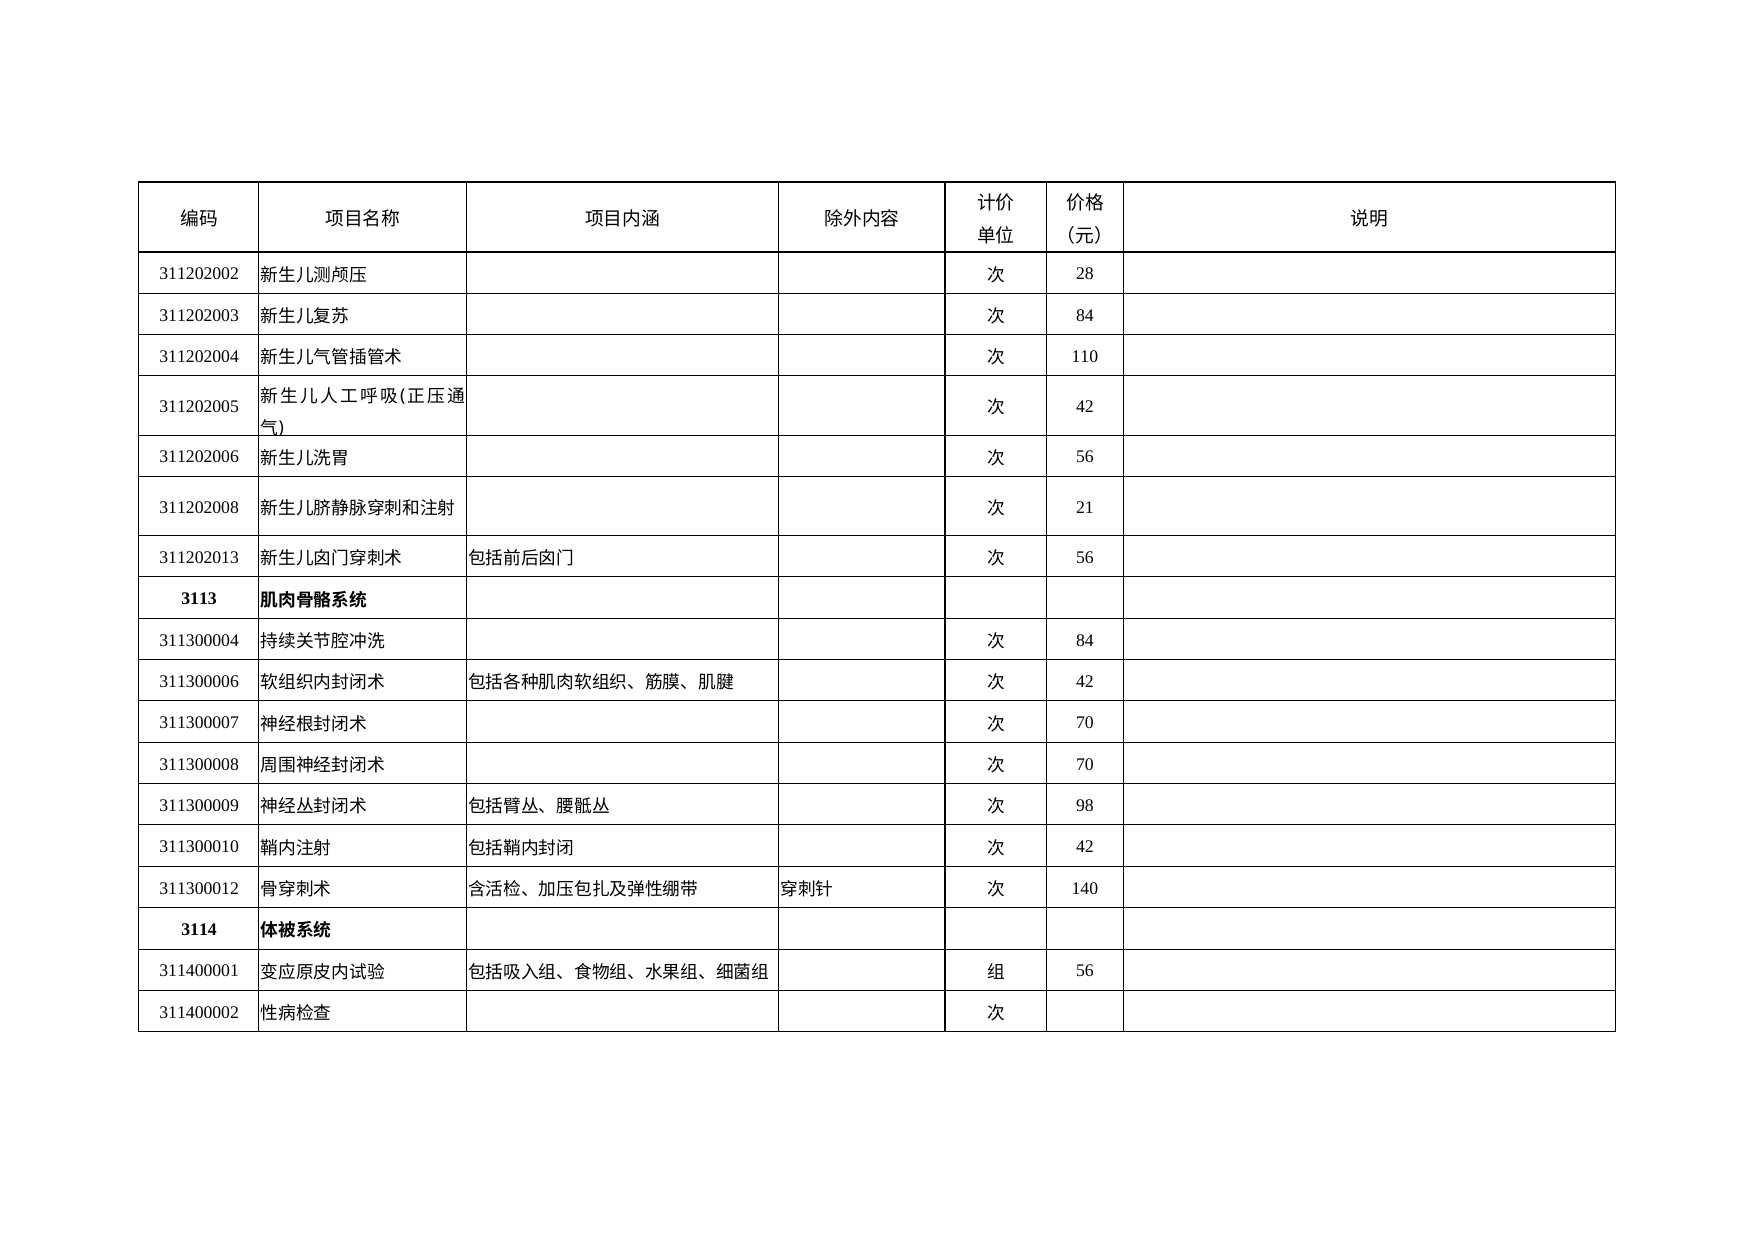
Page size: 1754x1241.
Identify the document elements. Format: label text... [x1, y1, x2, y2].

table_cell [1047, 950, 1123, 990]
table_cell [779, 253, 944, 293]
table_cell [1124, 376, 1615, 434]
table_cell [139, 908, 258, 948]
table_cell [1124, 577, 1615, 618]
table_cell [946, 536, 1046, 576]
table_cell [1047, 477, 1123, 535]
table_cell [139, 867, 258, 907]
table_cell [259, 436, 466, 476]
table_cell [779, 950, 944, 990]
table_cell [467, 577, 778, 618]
table_header 编码 [139, 183, 258, 251]
table_header 项目名称 [259, 183, 466, 251]
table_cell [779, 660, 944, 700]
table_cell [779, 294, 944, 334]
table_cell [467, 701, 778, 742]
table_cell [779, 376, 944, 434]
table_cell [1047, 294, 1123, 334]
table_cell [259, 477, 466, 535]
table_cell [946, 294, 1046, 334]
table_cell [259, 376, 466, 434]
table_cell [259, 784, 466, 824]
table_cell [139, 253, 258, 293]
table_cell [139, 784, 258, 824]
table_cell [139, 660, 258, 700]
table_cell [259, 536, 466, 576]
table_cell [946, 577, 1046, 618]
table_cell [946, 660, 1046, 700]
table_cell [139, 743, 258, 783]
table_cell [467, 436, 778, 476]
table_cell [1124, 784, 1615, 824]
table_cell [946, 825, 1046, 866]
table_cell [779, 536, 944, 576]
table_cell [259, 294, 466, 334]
table_header 价格（元） [1047, 183, 1123, 251]
table_header 说明 [1124, 183, 1615, 251]
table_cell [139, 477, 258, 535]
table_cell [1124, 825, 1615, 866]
table_header 除外内容 [779, 183, 944, 251]
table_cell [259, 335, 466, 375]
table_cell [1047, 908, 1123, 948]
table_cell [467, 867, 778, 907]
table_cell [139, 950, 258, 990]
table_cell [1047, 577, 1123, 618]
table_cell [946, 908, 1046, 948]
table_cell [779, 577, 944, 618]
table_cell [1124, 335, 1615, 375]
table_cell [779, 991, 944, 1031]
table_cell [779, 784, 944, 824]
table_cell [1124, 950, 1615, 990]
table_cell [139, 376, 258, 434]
table_header 项目内涵 [467, 183, 778, 251]
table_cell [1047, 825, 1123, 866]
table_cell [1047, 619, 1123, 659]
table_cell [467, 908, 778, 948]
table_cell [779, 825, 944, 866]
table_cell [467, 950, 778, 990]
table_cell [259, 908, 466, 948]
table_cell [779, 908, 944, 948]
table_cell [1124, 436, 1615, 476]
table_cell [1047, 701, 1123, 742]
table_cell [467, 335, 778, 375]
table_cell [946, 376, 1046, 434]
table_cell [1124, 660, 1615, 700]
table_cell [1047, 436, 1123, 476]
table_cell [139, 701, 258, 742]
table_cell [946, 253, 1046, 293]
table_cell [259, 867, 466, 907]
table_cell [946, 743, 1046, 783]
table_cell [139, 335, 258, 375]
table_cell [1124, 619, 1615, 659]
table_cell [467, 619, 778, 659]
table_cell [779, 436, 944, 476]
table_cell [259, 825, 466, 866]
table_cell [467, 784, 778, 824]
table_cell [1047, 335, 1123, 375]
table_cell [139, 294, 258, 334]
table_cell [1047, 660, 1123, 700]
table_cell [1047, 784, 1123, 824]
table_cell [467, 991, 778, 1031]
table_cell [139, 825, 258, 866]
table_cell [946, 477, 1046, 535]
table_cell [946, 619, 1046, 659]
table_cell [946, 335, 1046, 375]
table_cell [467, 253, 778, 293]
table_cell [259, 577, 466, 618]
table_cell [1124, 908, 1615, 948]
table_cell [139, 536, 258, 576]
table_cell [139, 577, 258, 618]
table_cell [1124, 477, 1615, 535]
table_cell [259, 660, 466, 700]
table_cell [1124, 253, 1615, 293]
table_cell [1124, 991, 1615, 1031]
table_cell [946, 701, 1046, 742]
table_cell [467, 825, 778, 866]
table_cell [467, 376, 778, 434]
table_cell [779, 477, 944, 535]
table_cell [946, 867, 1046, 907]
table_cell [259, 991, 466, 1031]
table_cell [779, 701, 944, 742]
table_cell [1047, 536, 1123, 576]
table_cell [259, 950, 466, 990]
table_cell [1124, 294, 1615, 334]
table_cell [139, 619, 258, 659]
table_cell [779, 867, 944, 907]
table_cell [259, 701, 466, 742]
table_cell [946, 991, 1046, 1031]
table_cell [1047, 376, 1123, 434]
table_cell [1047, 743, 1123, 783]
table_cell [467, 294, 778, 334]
table_header 计价 单位 [946, 183, 1046, 251]
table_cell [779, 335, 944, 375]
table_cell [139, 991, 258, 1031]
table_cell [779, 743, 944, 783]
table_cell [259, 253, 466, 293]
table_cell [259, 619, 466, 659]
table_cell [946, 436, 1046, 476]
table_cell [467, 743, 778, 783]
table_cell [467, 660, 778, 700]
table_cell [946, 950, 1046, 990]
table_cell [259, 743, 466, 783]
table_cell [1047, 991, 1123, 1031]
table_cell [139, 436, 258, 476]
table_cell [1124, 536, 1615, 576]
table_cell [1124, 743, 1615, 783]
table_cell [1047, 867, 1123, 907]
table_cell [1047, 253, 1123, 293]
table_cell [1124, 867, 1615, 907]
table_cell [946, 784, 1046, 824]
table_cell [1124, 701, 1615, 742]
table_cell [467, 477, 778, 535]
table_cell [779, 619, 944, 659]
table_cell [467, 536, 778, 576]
